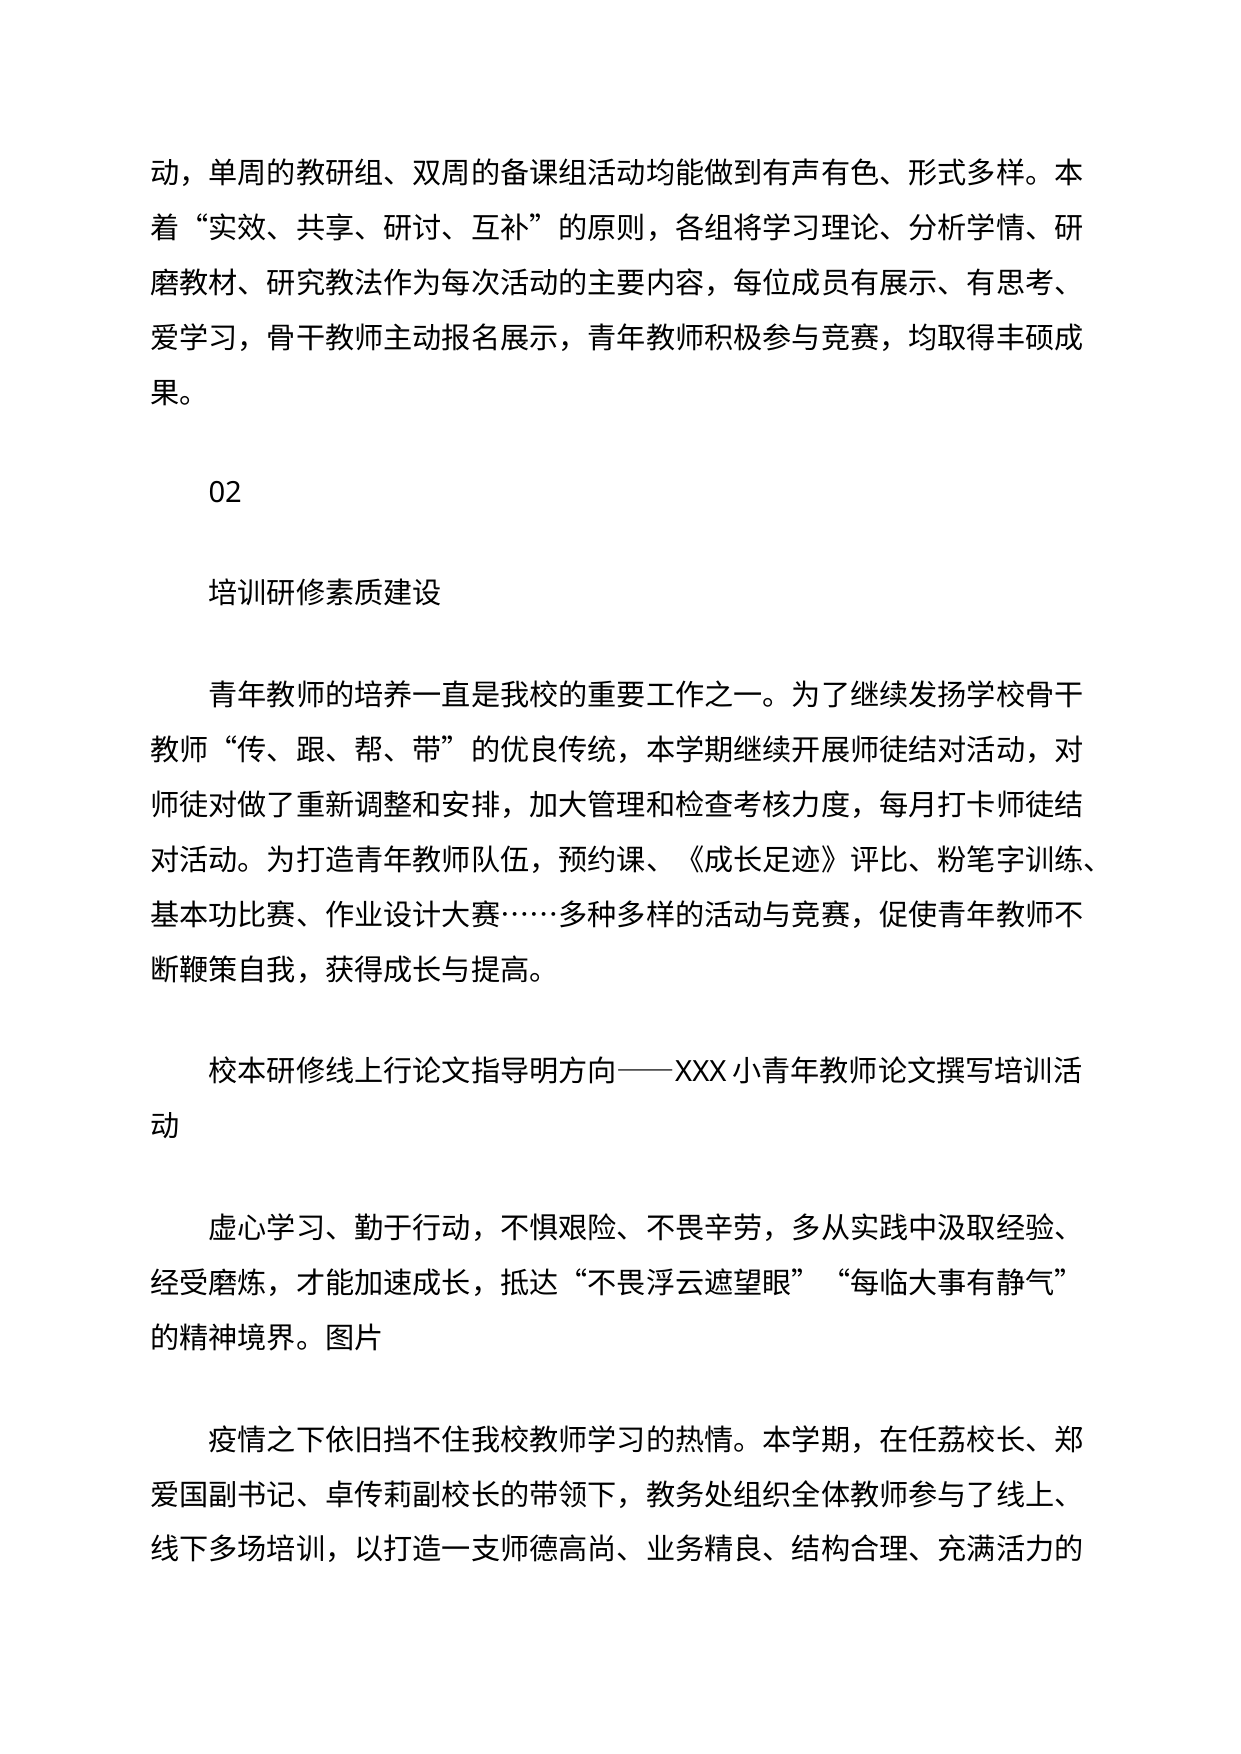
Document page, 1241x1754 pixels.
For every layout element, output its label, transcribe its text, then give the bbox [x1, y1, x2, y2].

text 培训研修素质建设 [150, 570, 1090, 612]
text 校本研修线上行论文指导明方向——XXX小青年教师论文撰写培训活动 [150, 1048, 1090, 1145]
text 虚心学习、勤于行动，不惧艰险、不畏辛劳，多从实践中汲取经验、经受磨炼，才能加速成长，抵达“不畏浮云遮望眼”“每临大事有静气”的精神境界。图片 [150, 1204, 1090, 1357]
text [150, 150, 1090, 412]
text 青年教师的培养一直是我校的重要工作之一。为了继续发扬学校骨干教师“传、跟、帮、带”的优良传统，本学期继续开展师徒结对活动，对师徒对做了重新调整和安排，加大管理和检查考核力度，每月打卡师徒结对活动。为打造青年教师队伍，预约课、《成长足迹》评比、粉笔字训练、基本功比赛、作业设计大赛……多种多样的活动与竞赛，促使青年教师不断鞭策自我，获得成长与提高。 [150, 672, 1090, 988]
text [150, 1416, 1090, 1568]
text 02 [150, 471, 1090, 511]
